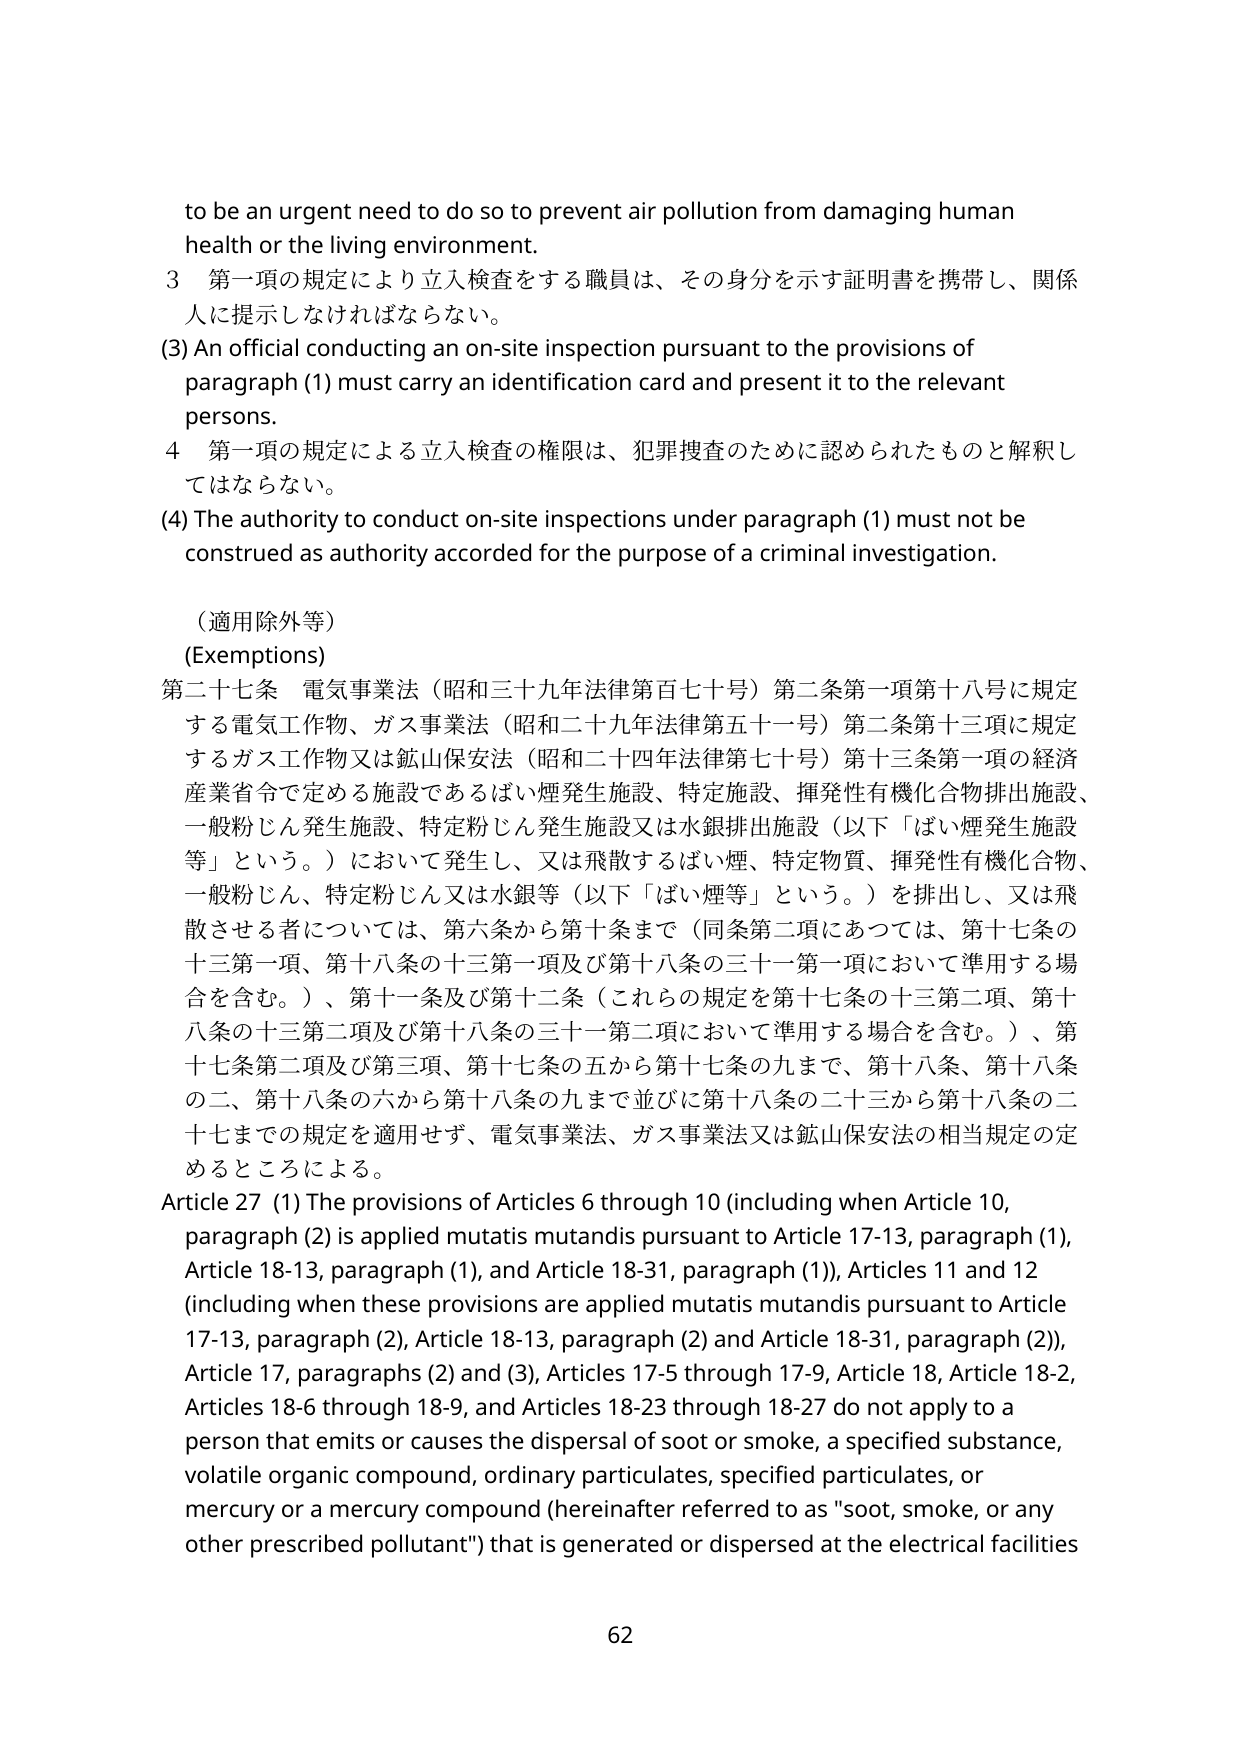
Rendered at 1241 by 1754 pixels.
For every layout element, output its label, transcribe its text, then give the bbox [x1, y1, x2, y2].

text ３ 第一項の規定により立入検査をする職員は、その身分を示す証明書を携帯し、関係人に提示しなければならない。 [161, 262, 1079, 330]
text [161, 194, 1079, 262]
text 第二十七条 電気事業法（昭和三十九年法律第百七十号）第二条第一項第十八号に規定する電気工作物、ガス事業法（昭和二十九年法律第五十一号）第二条第十三項に規定するガス工作物又は鉱山保安法（昭和二十四年法律第七十号）第十三条第一項の経済産業省令で定める施設であるばい煙発生施設、特定施設、揮発性有機化合物排出施設、一般粉じん発生施設、特定粉じん発生施設又は水銀排出施設（以下「ばい煙発生施設等」という。）において発生し、又は飛散するばい煙、特定物質、揮発性有機化合物、一般粉じん、特定粉じん又は水銀等（以下「ばい煙等」という。）を排出し、又は飛散させる者については、第六条から第十条まで（同条第二項にあつては、第十七条の十三第一項、第十八条の十三第一項及び第十八条の三十一第一項において準用する場合を含む。）、第十一条及び第十二条（これらの規定を第十七条の十三第二項、第十八条の十三第二項及び第十八条の三十一第二項において準用する場合を含む。）、第十七条第二項及び第三項、第十七条の五から第十七条の九まで、第十八条、第十八条の二、第十八条の六から第十八条の九まで並びに第十八条の二十三から第十八条の二十七までの規定を適用せず、電気事業法、ガス事業法又は鉱山保安法の相当規定の定めるところによる。 [161, 672, 1079, 1184]
text (Exemptions) [184, 638, 1079, 672]
text (3) An official conducting an on-site inspection pursuant to the provisions of paragraph (1) must carry an identification card and present it to the relevant persons. [161, 330, 1079, 433]
text (4) The authority to conduct on-site inspections under paragraph (1) must not be construed as authority accorded for the purpose of a criminal investigation. [161, 501, 1079, 569]
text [161, 1184, 1079, 1560]
text （適用除外等） [184, 604, 1079, 638]
text ４ 第一項の規定による立入検査の権限は、犯罪捜査のために認められたものと解釈してはならない。 [161, 433, 1079, 501]
